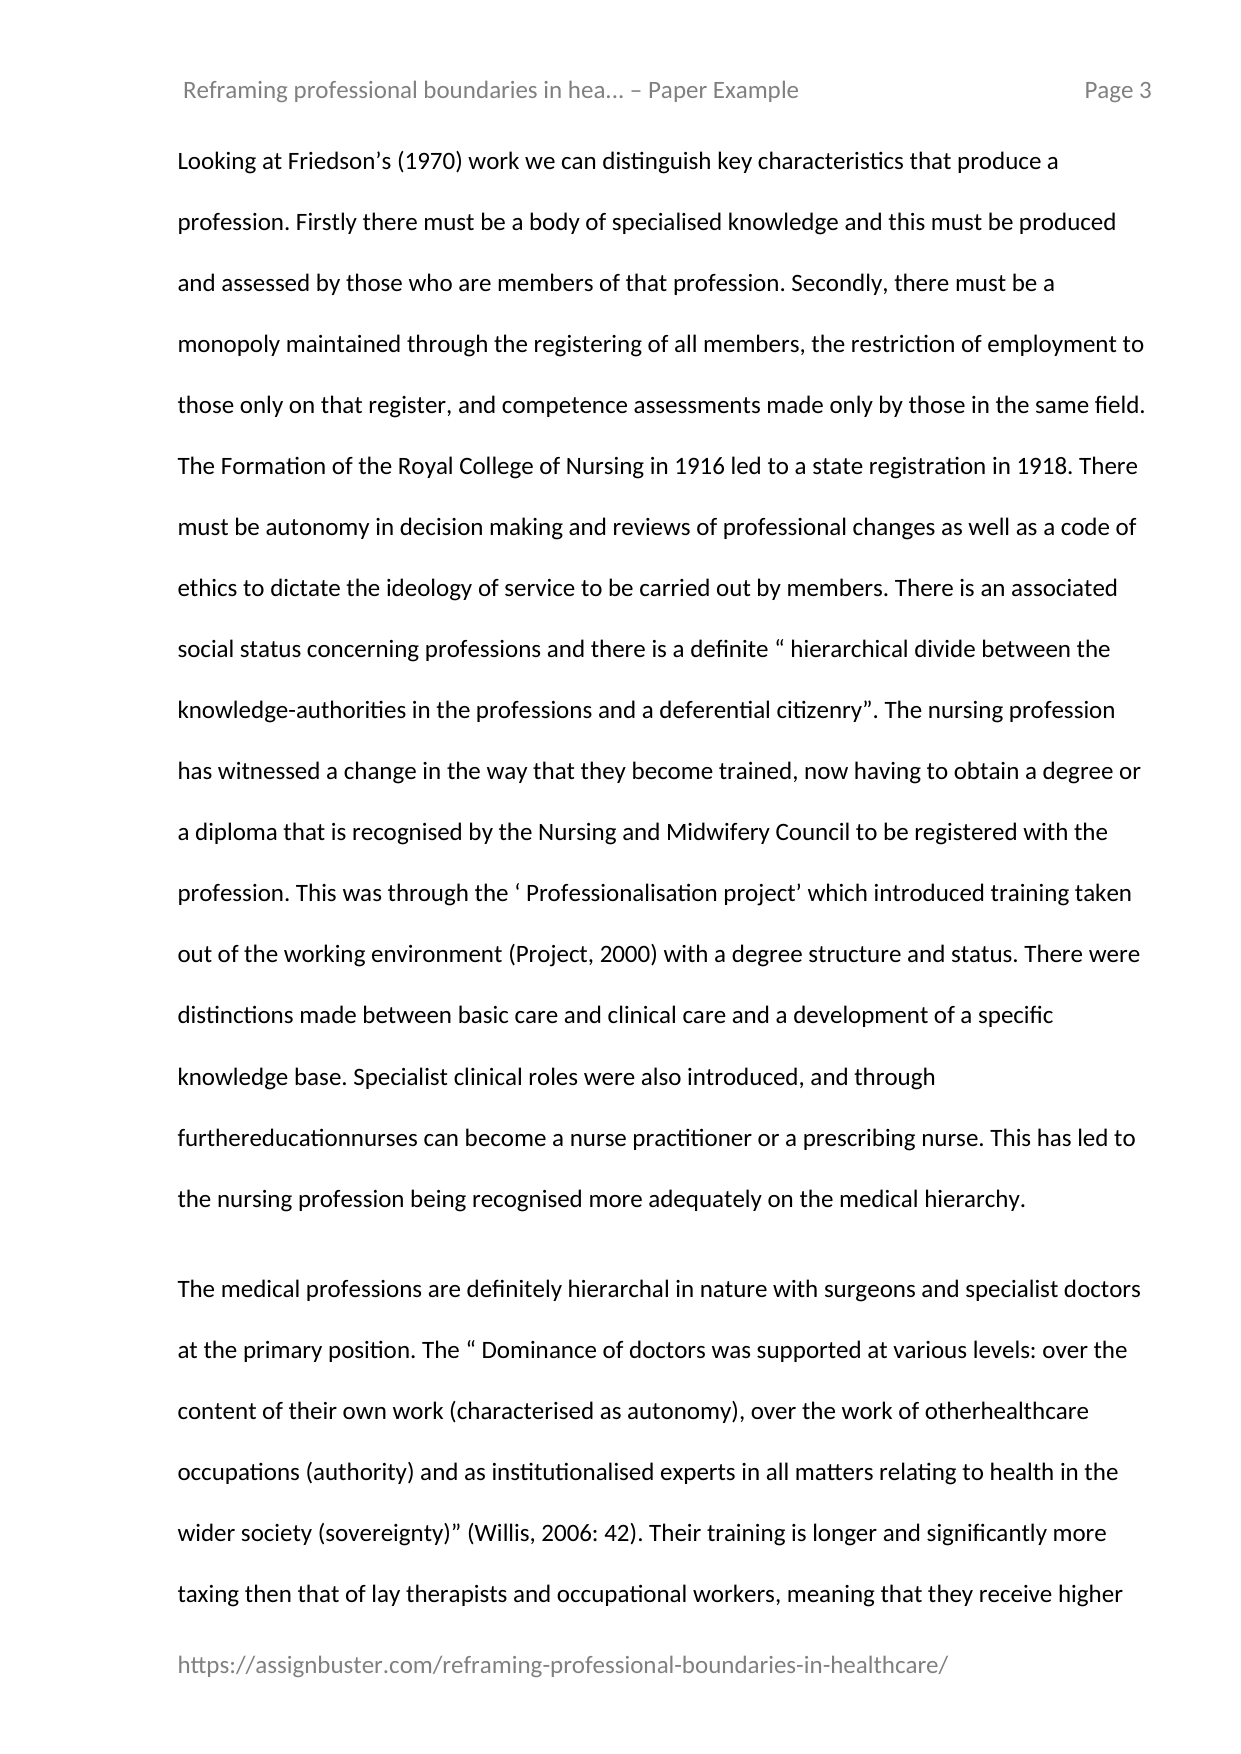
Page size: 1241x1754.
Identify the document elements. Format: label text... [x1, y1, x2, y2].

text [177, 1273, 1152, 1609]
text Looking at Friedson’s (1970) work we can distinguish key characteristics that produce a profession. Firstly there must be a body of specialised knowledge and this must be produced and assessed by those who are members of that profession. Secondly, there must be a monopoly maintained through the registering of all members, the restriction of employment to those only on that register, and competence assessments made only by those in the same field. The Formation of the Royal College of Nursing in 1916 led to a state registration in 1918. There must be autonomy in decision making and reviews of professional changes as well as a code of ethics to dictate the ideology of service to be carried out by members. There is an associated social status concerning professions and there is a definite “ hierarchical divide between the knowledge-authorities in the professions and a deferential citizenry”. The nursing profession has witnessed a change in the way that they become trained, now having to obtain a degree or a diploma that is recognised by the Nursing and Midwifery Council to be registered with the profession. This was through the ‘ Professionalisation project’ which introduced training taken out of the working environment (Project, 2000) with a degree structure and status. There were distinctions made between basic care and clinical care and a development of a specific knowledge base. Specialist clinical roles were also introduced, and through furthereducationnurses can become a nurse practitioner or a prescribing nurse. This has led to the nursing profession being recognised more adequately on the medical hierarchy. [177, 145, 1152, 1213]
